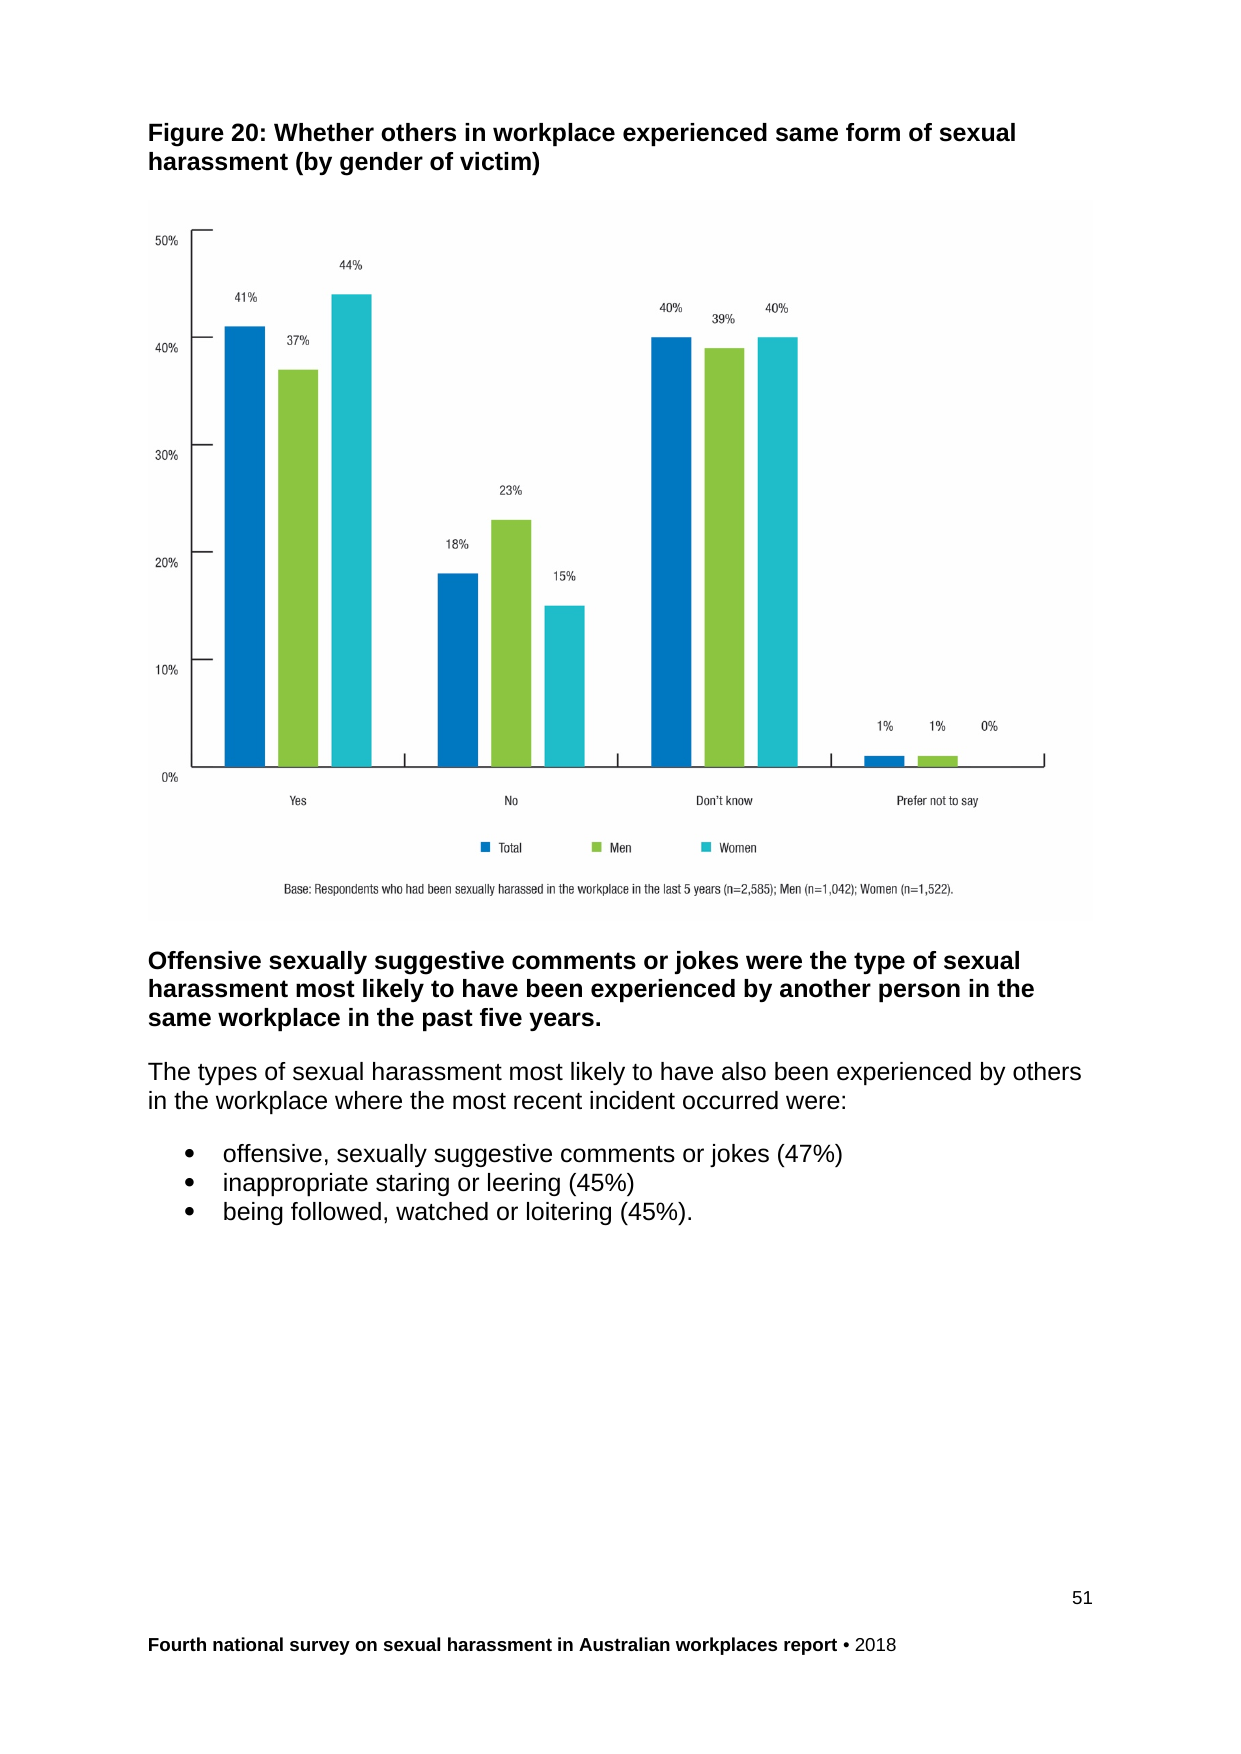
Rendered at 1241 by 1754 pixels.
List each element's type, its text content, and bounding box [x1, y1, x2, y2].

list inappropriate staring or leering (45%) [185, 1168, 1092, 1197]
list being followed, watched or loitering (45%). [185, 1197, 1092, 1226]
text The types of sexual harassment most likely to have also been experienced by others in the workplace where the most recent incident occurred were: [148, 1057, 1092, 1114]
text Offensive sexually suggestive comments or jokes were the type of sexual harassment most likely to have been experienced by another person in the same workplace in the past five years. [148, 946, 1092, 1032]
subtitle Figure 20: Whether others in workplace experienced same form of sexual harassment (by gender of victim) [148, 118, 1092, 176]
picture [147, 200, 1093, 921]
list offensive, sexually suggestive comments or jokes (47%) [185, 1139, 1092, 1168]
